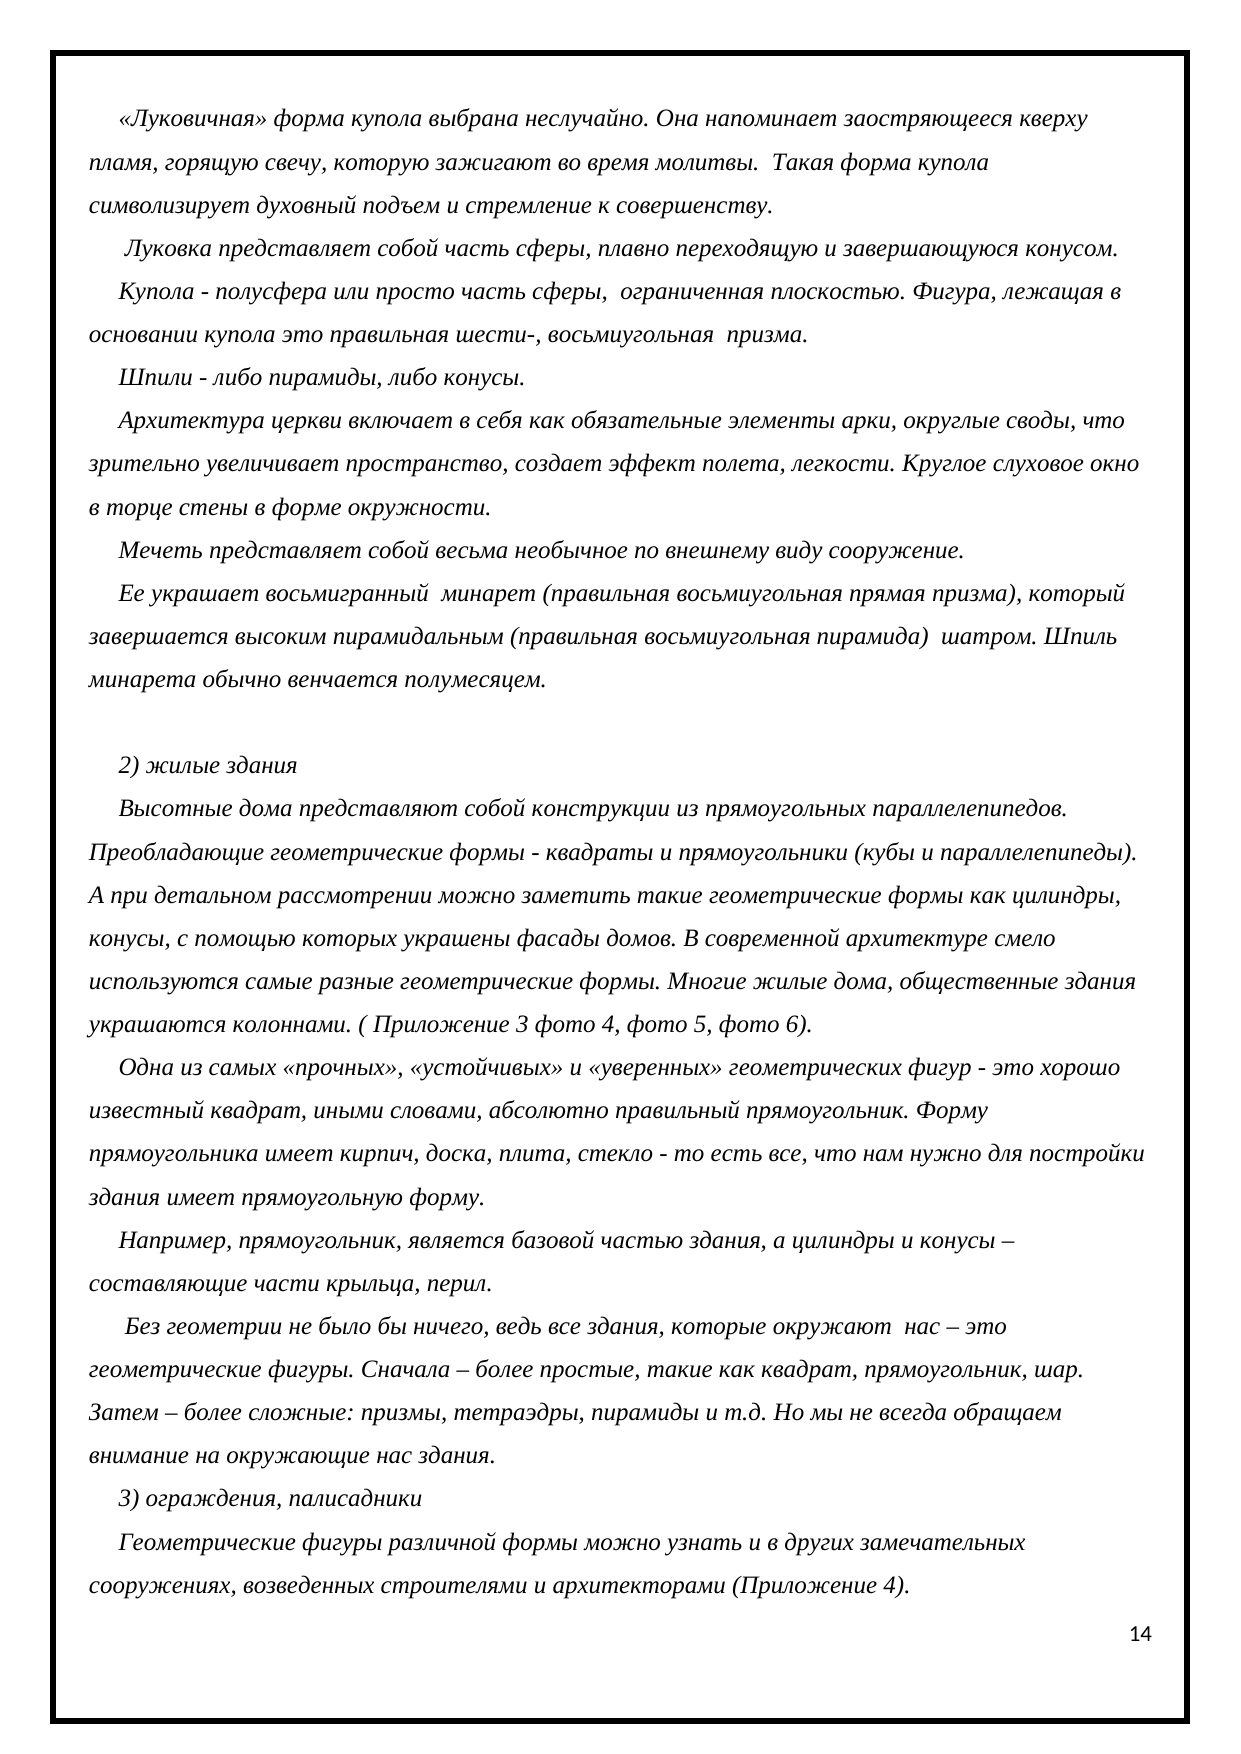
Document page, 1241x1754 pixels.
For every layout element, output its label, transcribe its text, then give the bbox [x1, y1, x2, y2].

text Архитектура церкви включает в себя как обязательные элементы арки, округлые своды, что зрительно увеличивает пространство, создает эффект полета, легкости. Круглое слуховое окно в торце стены в форме окружности. [89, 405, 1152, 520]
text Мечеть представляет собой весьма необычное по внешнему виду сооружение. [89, 535, 1152, 563]
text 2) жилые здания [89, 750, 1152, 779]
text Ее украшает восьмигранный минарет (правильная восьмиугольная прямая призма), который завершается высоким пирамидальным (правильная восьмиугольная пирамида) шатром. Шпиль минарета обычно венчается полумесяцем. [89, 578, 1152, 693]
text Одна из самых «прочных», «устойчивых» и «уверенных» геометрических фигур - это хорошо известный квадрат, иными словами, абсолютно правильный прямоугольник. Форму прямоугольника имеет кирпич, доска, плита, стекло - то есть все, что нам нужно для постройки здания имеет прямоугольную форму. [89, 1052, 1152, 1210]
text Луковка представляет собой часть сферы, плавно переходящую и завершающуюся конусом. [89, 233, 1152, 262]
text Высотные дома представляют собой конструкции из прямоугольных параллелепипедов. Преобладающие геометрические формы - квадраты и прямоугольники (кубы и параллелепипеды). А при детальном рассмотрении можно заметить такие геометрические формы как цилиндры, конусы, с помощью которых украшены фасады домов. В современной архитектуре смело используются самые разные геометрические формы. Многие жилые дома, общественные здания украшаются колоннами. ( Приложение 3 фото 4, фото 5, фото 6). [89, 793, 1152, 1038]
text Геометрические фигуры различной формы можно узнать и в других замечательных сооружениях, возведенных строителями и архитекторами (Приложение 4). [89, 1527, 1152, 1598]
text Купола - полусфера или просто часть сферы, ограниченная плоскостью. Фигура, лежащая в основании купола это правильная шести-, восьмиугольная призма. [89, 276, 1152, 348]
text Без геометрии не было бы ничего, ведь все здания, которые окружают нас – это геометрические фигуры. Сначала – более простые, такие как квадрат, прямоугольник, шар. Затем – более сложные: призмы, тетраэдры, пирамиды и т.д. Но мы не всегда обращаем внимание на окружающие нас здания. [89, 1311, 1152, 1469]
text «Луковичная» форма купола выбрана неслучайно. Она напоминает заостряющееся кверху пламя, горящую свечу, которую зажигают во время молитвы. Такая форма купола символизирует духовный подъем и стремление к совершенству. [89, 103, 1152, 218]
text Например, прямоугольник, является базовой частью здания, а цилиндры и конусы – составляющие части крыльца, перил. [89, 1225, 1152, 1297]
text 3) ограждения, палисадники [89, 1483, 1152, 1512]
text Шпили - либо пирамиды, либо конусы. [89, 362, 1152, 391]
